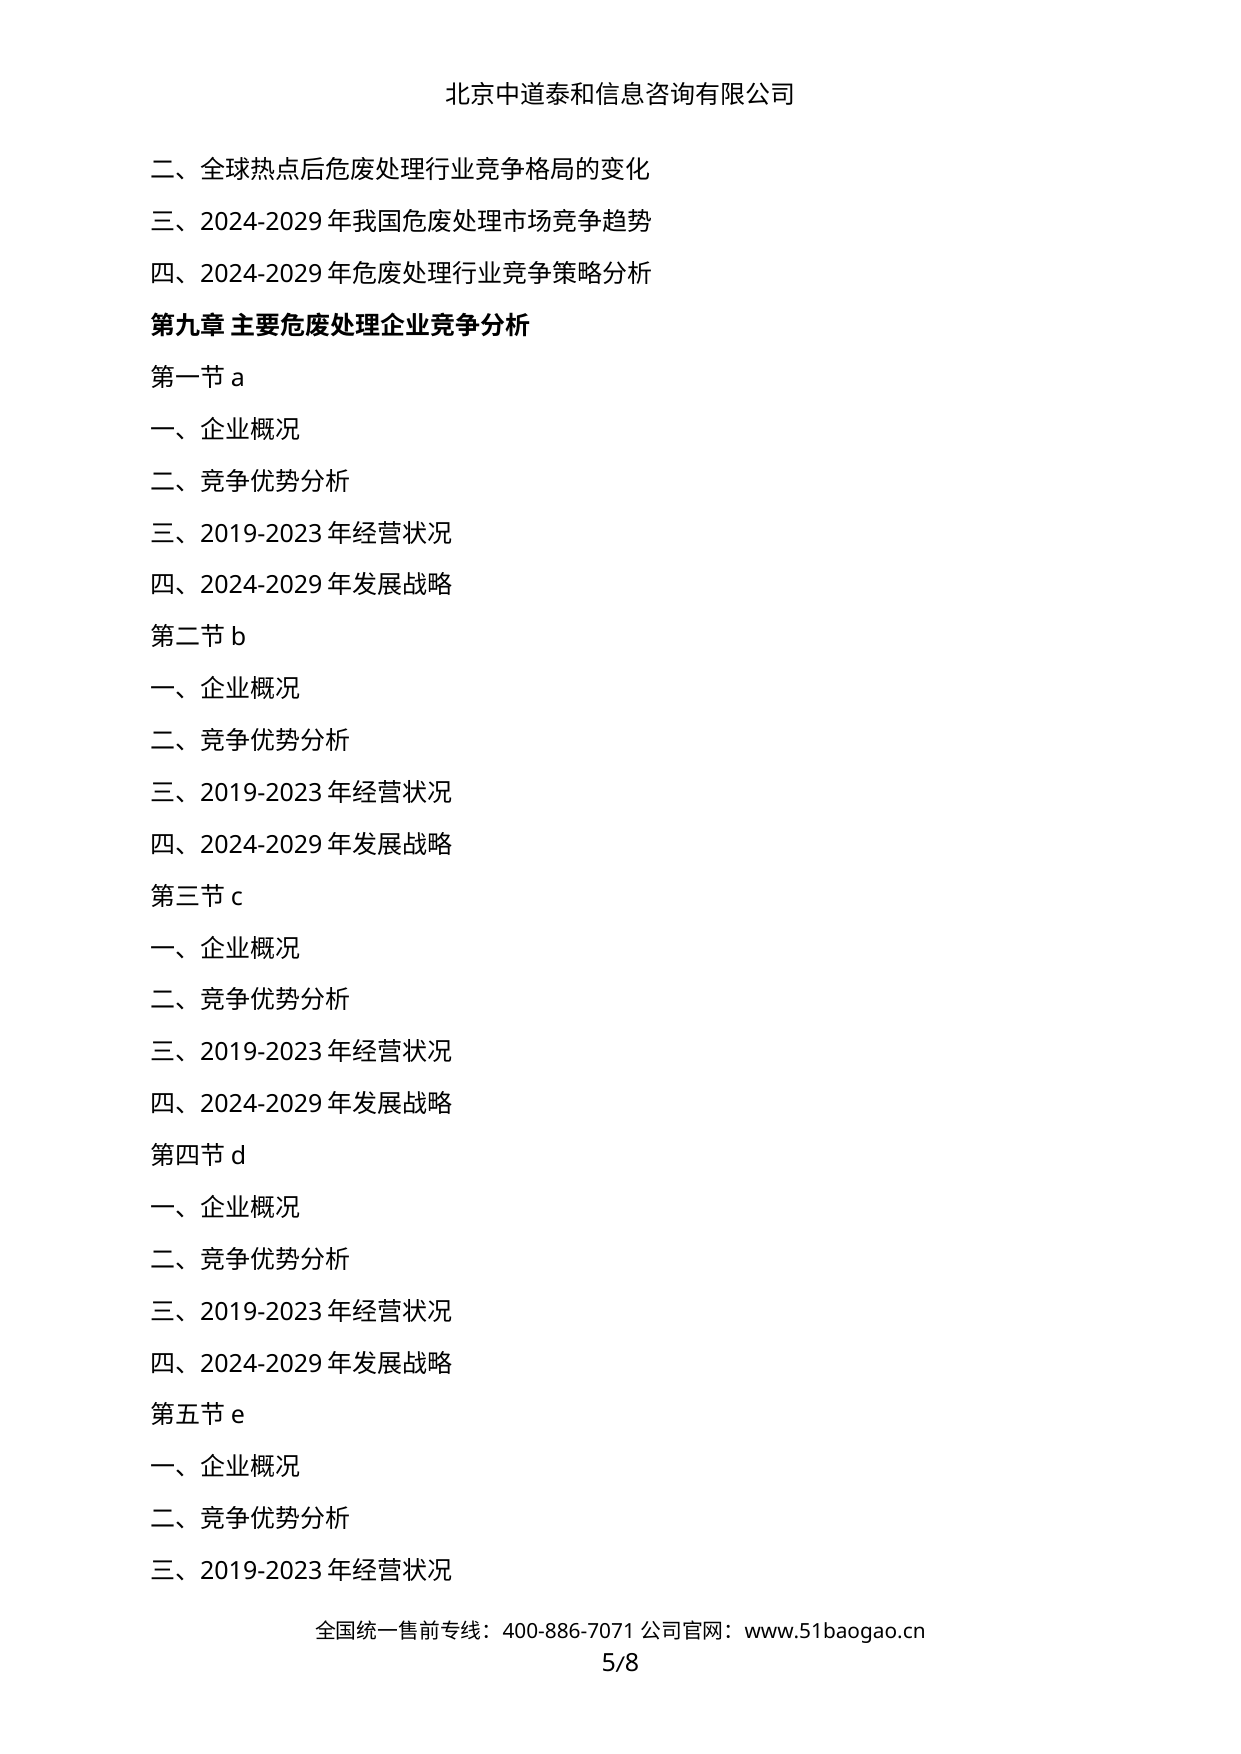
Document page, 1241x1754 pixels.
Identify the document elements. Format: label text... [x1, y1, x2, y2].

text 第五节 e [150, 1395, 1090, 1431]
text 第四节 d [150, 1136, 1090, 1172]
text 三、2019-2023年经营状况 [150, 513, 1090, 549]
text 一、企业概况 [150, 409, 1090, 446]
text 三、2019-2023年经营状况 [150, 772, 1090, 809]
text 四、2024-2029年发展战略 [150, 1343, 1090, 1379]
text 二、竞争优势分析 [150, 461, 1090, 497]
text 四、2024-2029年发展战略 [150, 824, 1090, 861]
text 第一节 a [150, 357, 1090, 394]
text 四、2024-2029年发展战略 [150, 1084, 1090, 1120]
text 二、竞争优势分析 [150, 721, 1090, 757]
text 二、竞争优势分析 [150, 980, 1090, 1016]
text 四、2024-2029年危废处理行业竞争策略分析 [150, 254, 1090, 290]
text 三、2019-2023年经营状况 [150, 1291, 1090, 1327]
text 四、2024-2029年发展战略 [150, 565, 1090, 601]
text 第九章 主要危废处理企业竞争分析 [150, 306, 1090, 342]
text 一、企业概况 [150, 669, 1090, 705]
text 一、企业概况 [150, 928, 1090, 964]
text 三、2024-2029年我国危废处理市场竞争趋势 [150, 202, 1090, 238]
text 一、企业概况 [150, 1447, 1090, 1483]
text 三、2019-2023年经营状况 [150, 1032, 1090, 1068]
text 二、竞争优势分析 [150, 1499, 1090, 1535]
text 二、竞争优势分析 [150, 1239, 1090, 1276]
text 第二节 b [150, 617, 1090, 653]
text 一、企业概况 [150, 1187, 1090, 1224]
text 二、全球热点后危废处理行业竞争格局的变化 [150, 150, 1090, 186]
text 第三节 c [150, 876, 1090, 912]
text 三、2019-2023年经营状况 [150, 1551, 1090, 1587]
